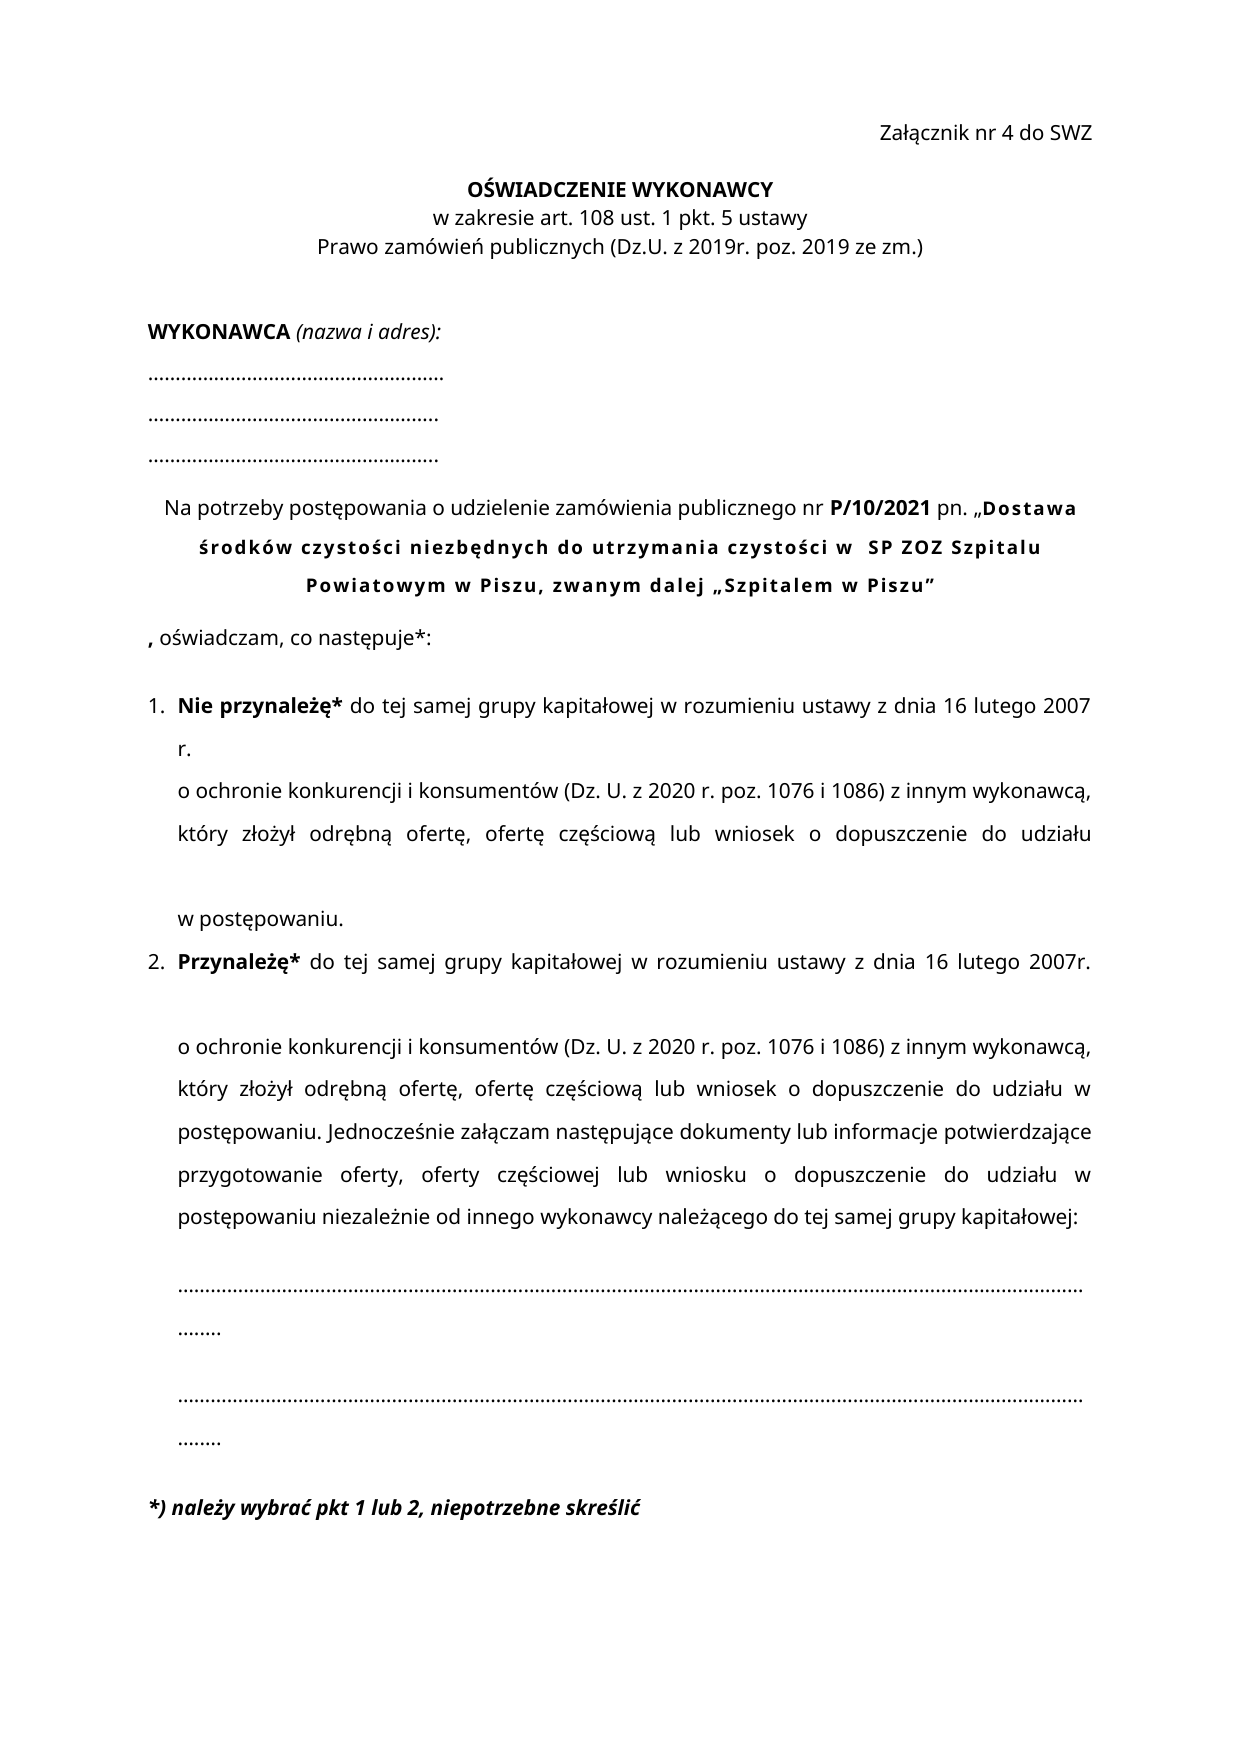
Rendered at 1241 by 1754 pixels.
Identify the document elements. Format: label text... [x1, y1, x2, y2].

text WYKONAWCA (nazwa i adres): [148, 317, 1092, 346]
text Załącznik nr 4 do SWZ [148, 118, 1092, 147]
text ……………………………………………… [148, 358, 1092, 387]
text *) należy wybrać pkt 1 lub 2, niepotrzebne skreślić [148, 1493, 1092, 1522]
list Przynależę* do tej samej grupy kapitałowej w rozumieniu ustawy z dnia 16 lutego 2007r. o ochronie konkurencji i konsumentów (Dz. U. z 2020 r. poz. 1076 i 1086) z innym wykonawcą, który złożył odrębną ofertę, ofertę częściową lub wniosek o dopuszczenie do udziału w postępowaniu. Jednocześnie załączam następujące dokumenty lub informacje potwierdzające przygotowanie oferty, oferty częściowej lub wniosku o dopuszczenie do udziału w postępowaniu niezależnie od innego wykonawcy należącego do tej samej grupy kapitałowej: [148, 947, 1092, 1231]
text …………………………………………….. [148, 399, 1092, 427]
text Prawo zamówień publicznych (Dz.U. z 2019r. poz. 2019 ze zm.) [148, 232, 1092, 260]
text w zakresie art. 108 ust. 1 pkt. 5 ustawy [148, 203, 1092, 232]
text Na potrzeby postępowania o udzielenie zamówienia publicznego nr P/10/2021 pn. „Dostawa środków czystości niezbędnych do utrzymania czystości w SP ZOZ Szpitalu Powiatowym w Piszu, zwanym dalej „Szpitalem w Piszu” [148, 493, 1092, 598]
text , oświadczam, co następuje*: [148, 623, 1092, 652]
text …………………………………………………………………………………………………………………………………………………….…. [177, 1270, 1092, 1341]
text …………………………………………………………………………………………………………………………………………………….…. [177, 1380, 1092, 1451]
list Nie przynależę* do tej samej grupy kapitałowej w rozumieniu ustawy z dnia 16 lutego 2007 r. o ochronie konkurencji i konsumentów (Dz. U. z 2020 r. poz. 1076 i 1086) z innym wykonawcą, który złożył odrębną ofertę, ofertę częściową lub wniosek o dopuszczenie do udziału w postępowaniu. [148, 691, 1092, 933]
text OŚWIADCZENIE WYKONAWCY [148, 175, 1092, 203]
text …………………………………………….. [148, 440, 1092, 468]
